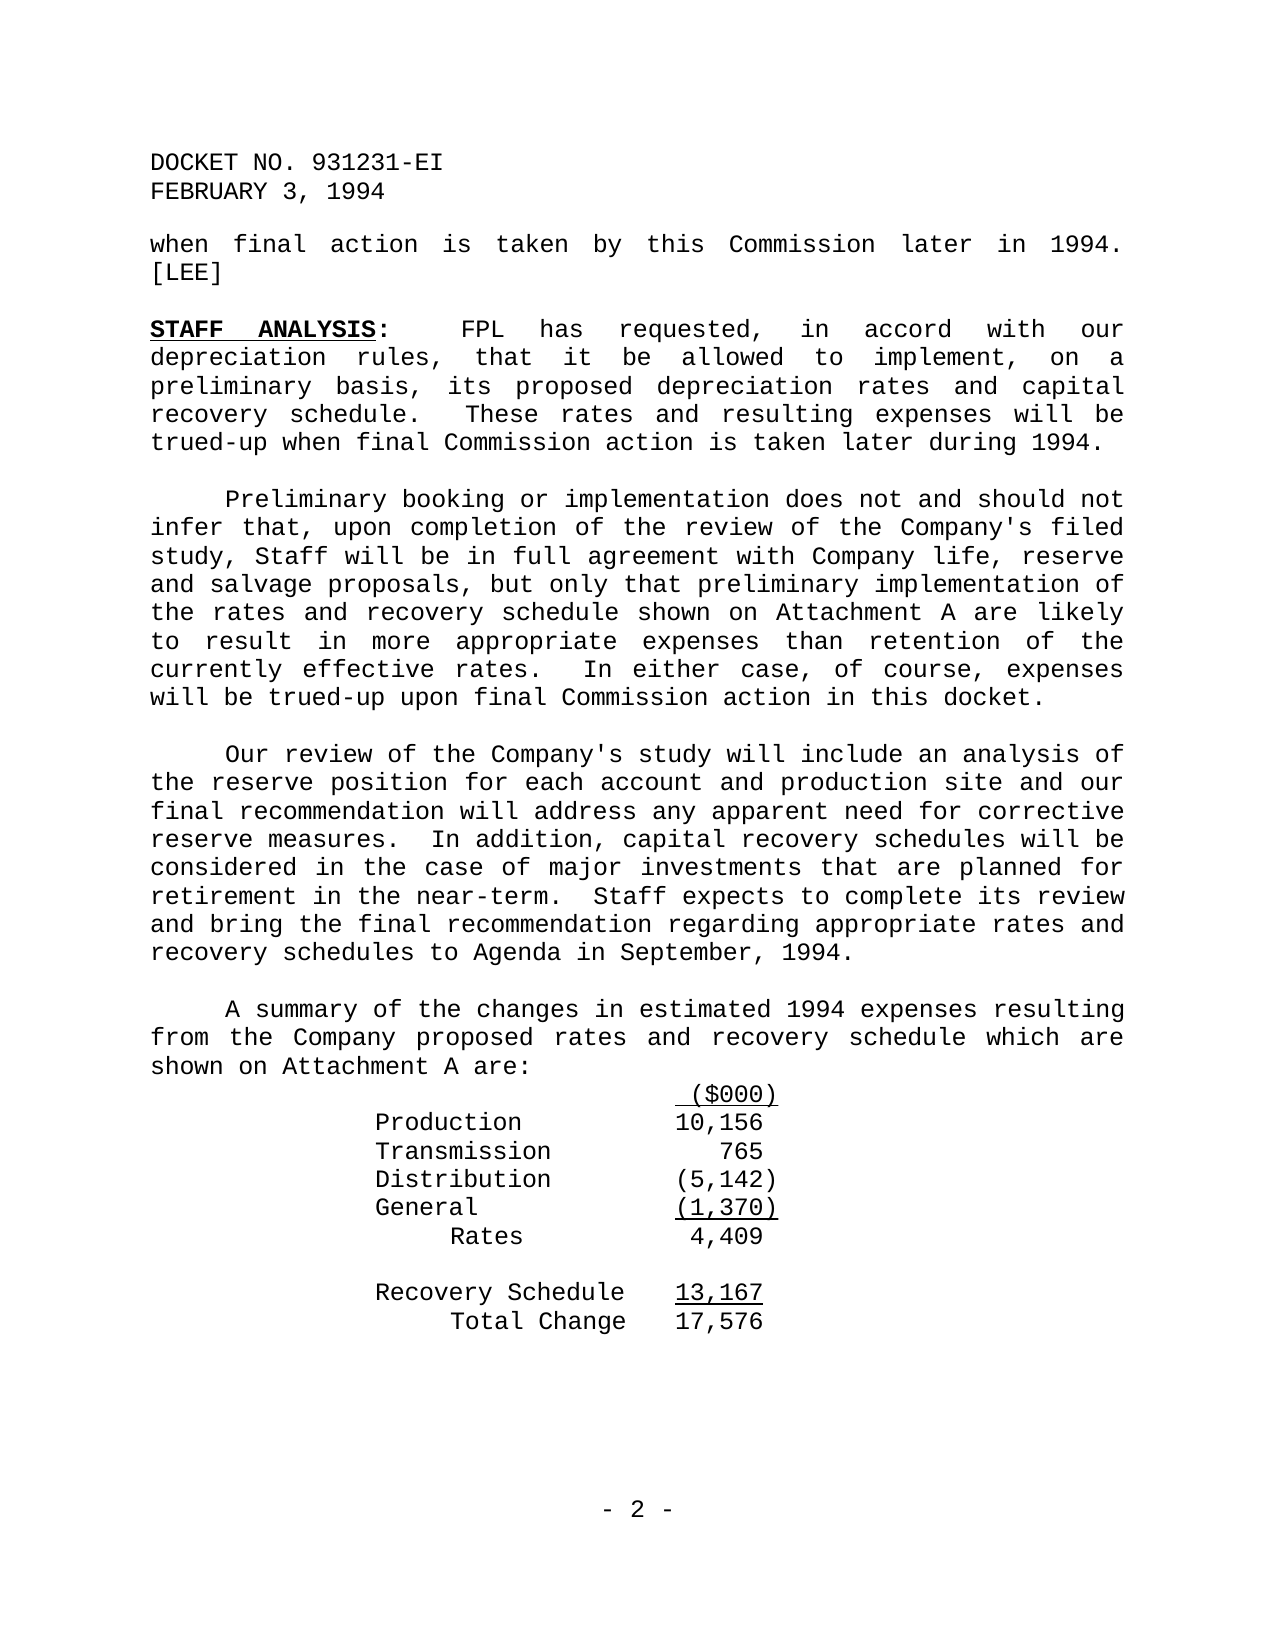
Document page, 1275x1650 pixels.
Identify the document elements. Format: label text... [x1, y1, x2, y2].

text Total Change 17,576 [150, 1308, 1125, 1337]
text Our review of the Company's study will include an analysis of the reserve position for each account and production site and our final recommendation will address any apparent need for corrective reserve measures. In addition, capital recovery schedules will be considered in the case of major investments that are planned for retirement in the near-term. Staff expects to complete its review and bring the final recommendation regarding appropriate rates and recovery schedules to Agenda in September, 1994. [150, 742, 1125, 968]
text Rates 4,409 [150, 1223, 1125, 1252]
text General (1,370) [150, 1195, 1125, 1223]
text Recovery Schedule 13,167 [150, 1280, 1125, 1308]
text STAFF ANALYSIS: FPL has requested, in accord with our depreciation rules, that it be allowed to implement, on a preliminary basis, its proposed depreciation rates and capital recovery schedule. These rates and resulting expenses will be trued-up when final Commission action is taken later during 1994. [150, 317, 1125, 458]
text Production 10,156 [150, 1110, 1125, 1138]
text Preliminary booking or implementation does not and should not infer that, upon completion of the review of the Company's filed study, Staff will be in full agreement with Company life, reserve and salvage proposals, but only that preliminary implementation of the rates and recovery schedule shown on Attachment A are likely to result in more appropriate expenses than retention of the currently effective rates. In either case, of course, expenses will be trued-up upon final Commission action in this docket. [150, 487, 1125, 713]
text Transmission 765 [150, 1138, 1125, 1167]
text Distribution (5,142) [150, 1167, 1125, 1195]
text A summary of the changes in estimated 1994 expenses resulting from the Company proposed rates and recovery schedule which are shown on Attachment A are: [150, 997, 1125, 1082]
text ($000) [150, 1082, 1125, 1110]
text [150, 232, 1125, 288]
